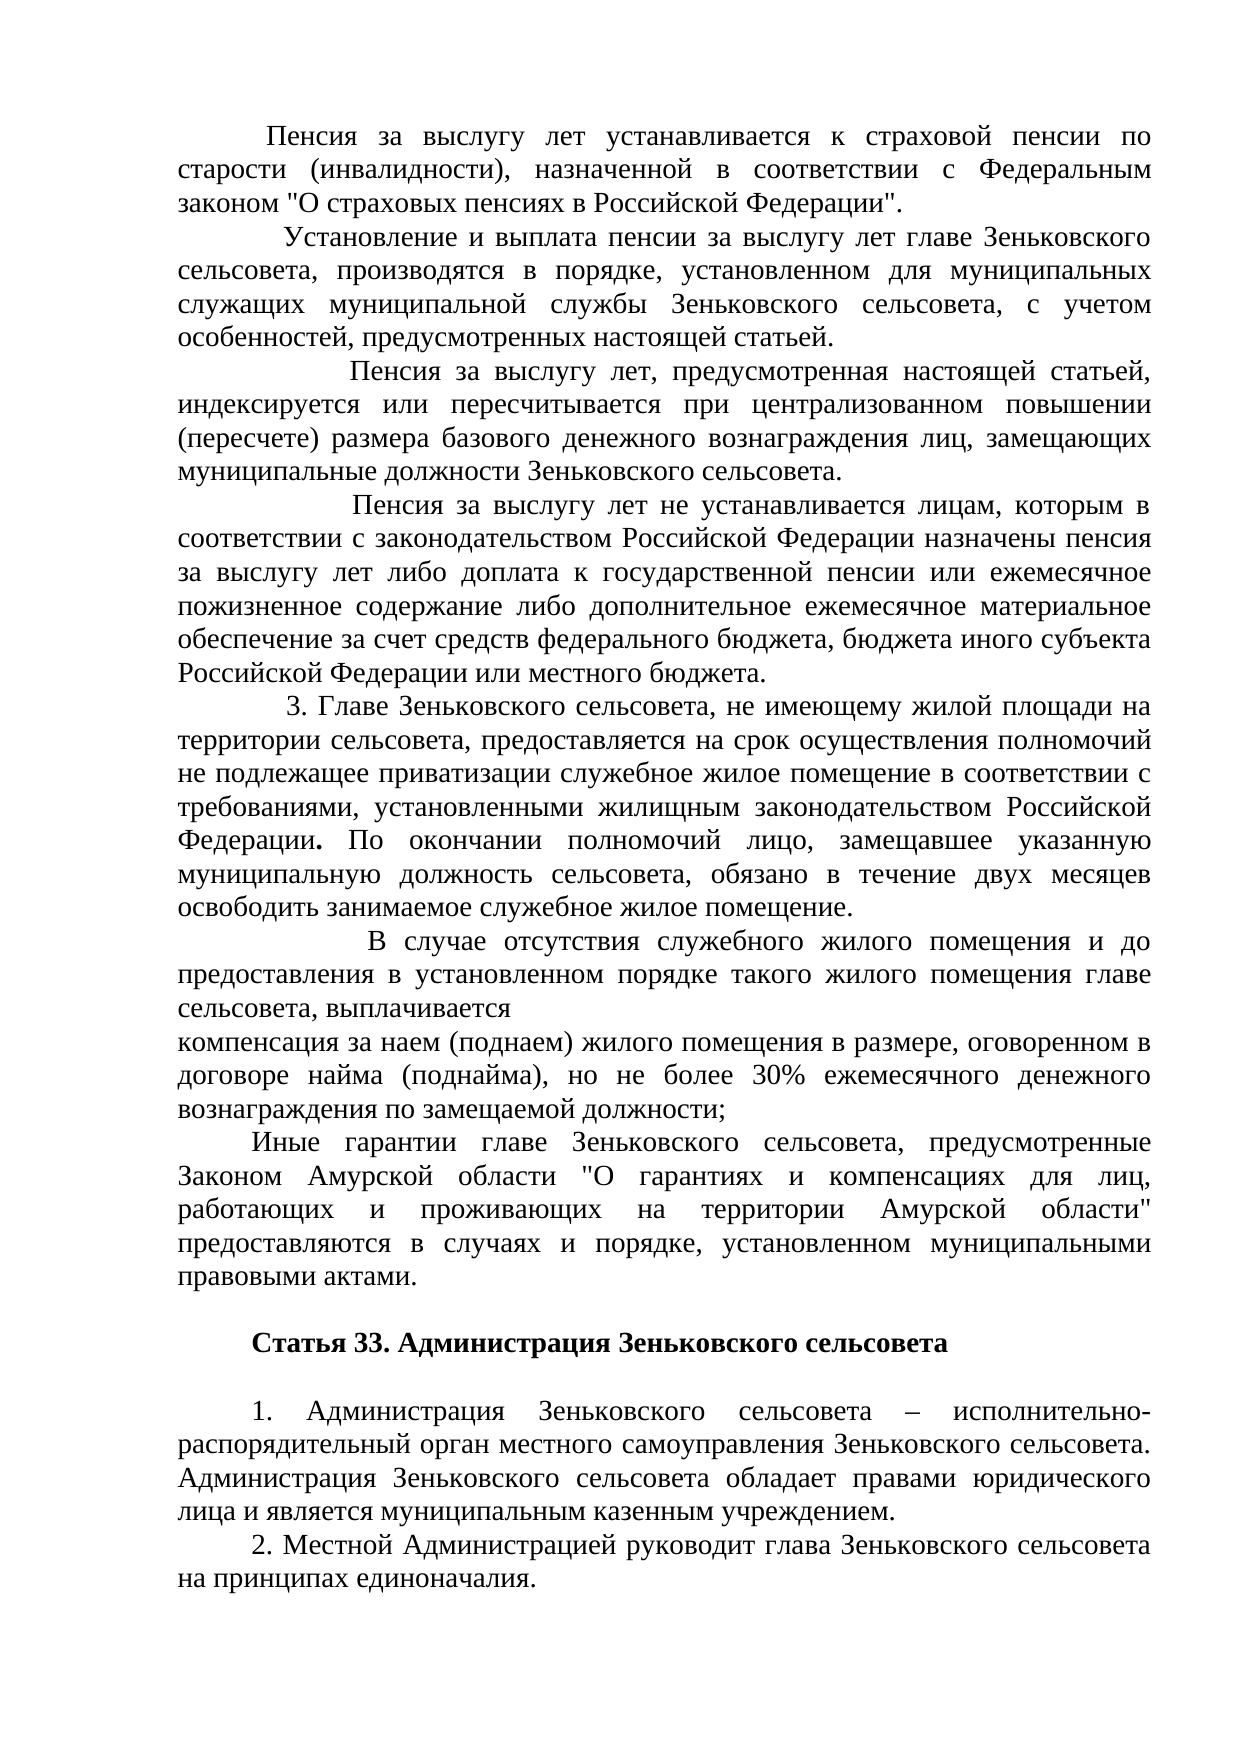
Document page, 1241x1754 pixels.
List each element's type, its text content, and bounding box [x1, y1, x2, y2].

text Установление и выплата пенсии за выслугу лет главе Зеньковского сельсовета, производятся в порядке, установленном для муниципальных служащих муниципальной службы Зеньковского сельсовета, с учетом особенностей, предусмотренных настоящей статьей. [177, 219, 1152, 353]
text 2. Местной Администрацией руководит глава Зеньковского сельсовета на принципах единоначалия. [177, 1527, 1152, 1594]
text компенсация за наем (поднаем) жилого помещения в размере, оговоренном в договоре найма (поднайма), но не более 30% ежемесячного денежного вознаграждения по замещаемой должности; [177, 1024, 1152, 1124]
text Пенсия за выслугу лет не устанавливается лицам, которым в соответствии с законодательством Российской Федерации назначены пенсия за выслугу лет либо доплата к государственной пенсии или ежемесячное пожизненное содержание либо дополнительное ежемесячное материальное обеспечение за счет средств федерального бюджета, бюджета иного субъекта Российской Федерации или местного бюджета. [177, 487, 1152, 688]
subtitle Статья 33. Администрация Зеньковского сельсовета [177, 1326, 1152, 1359]
text Иные гарантии главе Зеньковского сельсовета, предусмотренные Законом Амурской области "О гарантиях и компенсациях для лиц, работающих и проживающих на территории Амурской области" предоставляются в случаях и порядке, установленном муниципальными правовыми актами. [177, 1124, 1152, 1292]
text Пенсия за выслугу лет, предусмотренная настоящей статьей, индексируется или пересчитывается при централизованном повышении (пересчете) размера базового денежного вознаграждения лиц, замещающих муниципальные должности Зеньковского сельсовета. [177, 353, 1152, 487]
text 1. Администрация Зеньковского сельсовета – исполнительно-распорядительный орган местного самоуправления Зеньковского сельсовета. Администрация Зеньковского сельсовета обладает правами юридического лица и является муниципальным казенным учреждением. [177, 1393, 1152, 1527]
text Пенсия за выслугу лет устанавливается к страховой пенсии по старости (инвалидности), назначенной в соответствии с Федеральным законом "О страховых пенсиях в Российской Федерации". [177, 118, 1152, 219]
text В случае отсутствия служебного жилого помещения и до предоставления в установленном порядке такого жилого помещения главе сельсовета, выплачивается [177, 923, 1152, 1024]
text 3. Главе Зеньковского сельсовета, не имеющему жилой площади на территории сельсовета, предоставляется на срок осуществления полномочий не подлежащее приватизации служебное жилое помещение в соответствии с требованиями, установленными жилищным законодательством Российской Федерации. По окончании полномочий лицо, замещавшее указанную муниципальную должность сельсовета, обязано в течение двух месяцев освободить занимаемое служебное жилое помещение. [177, 688, 1152, 923]
